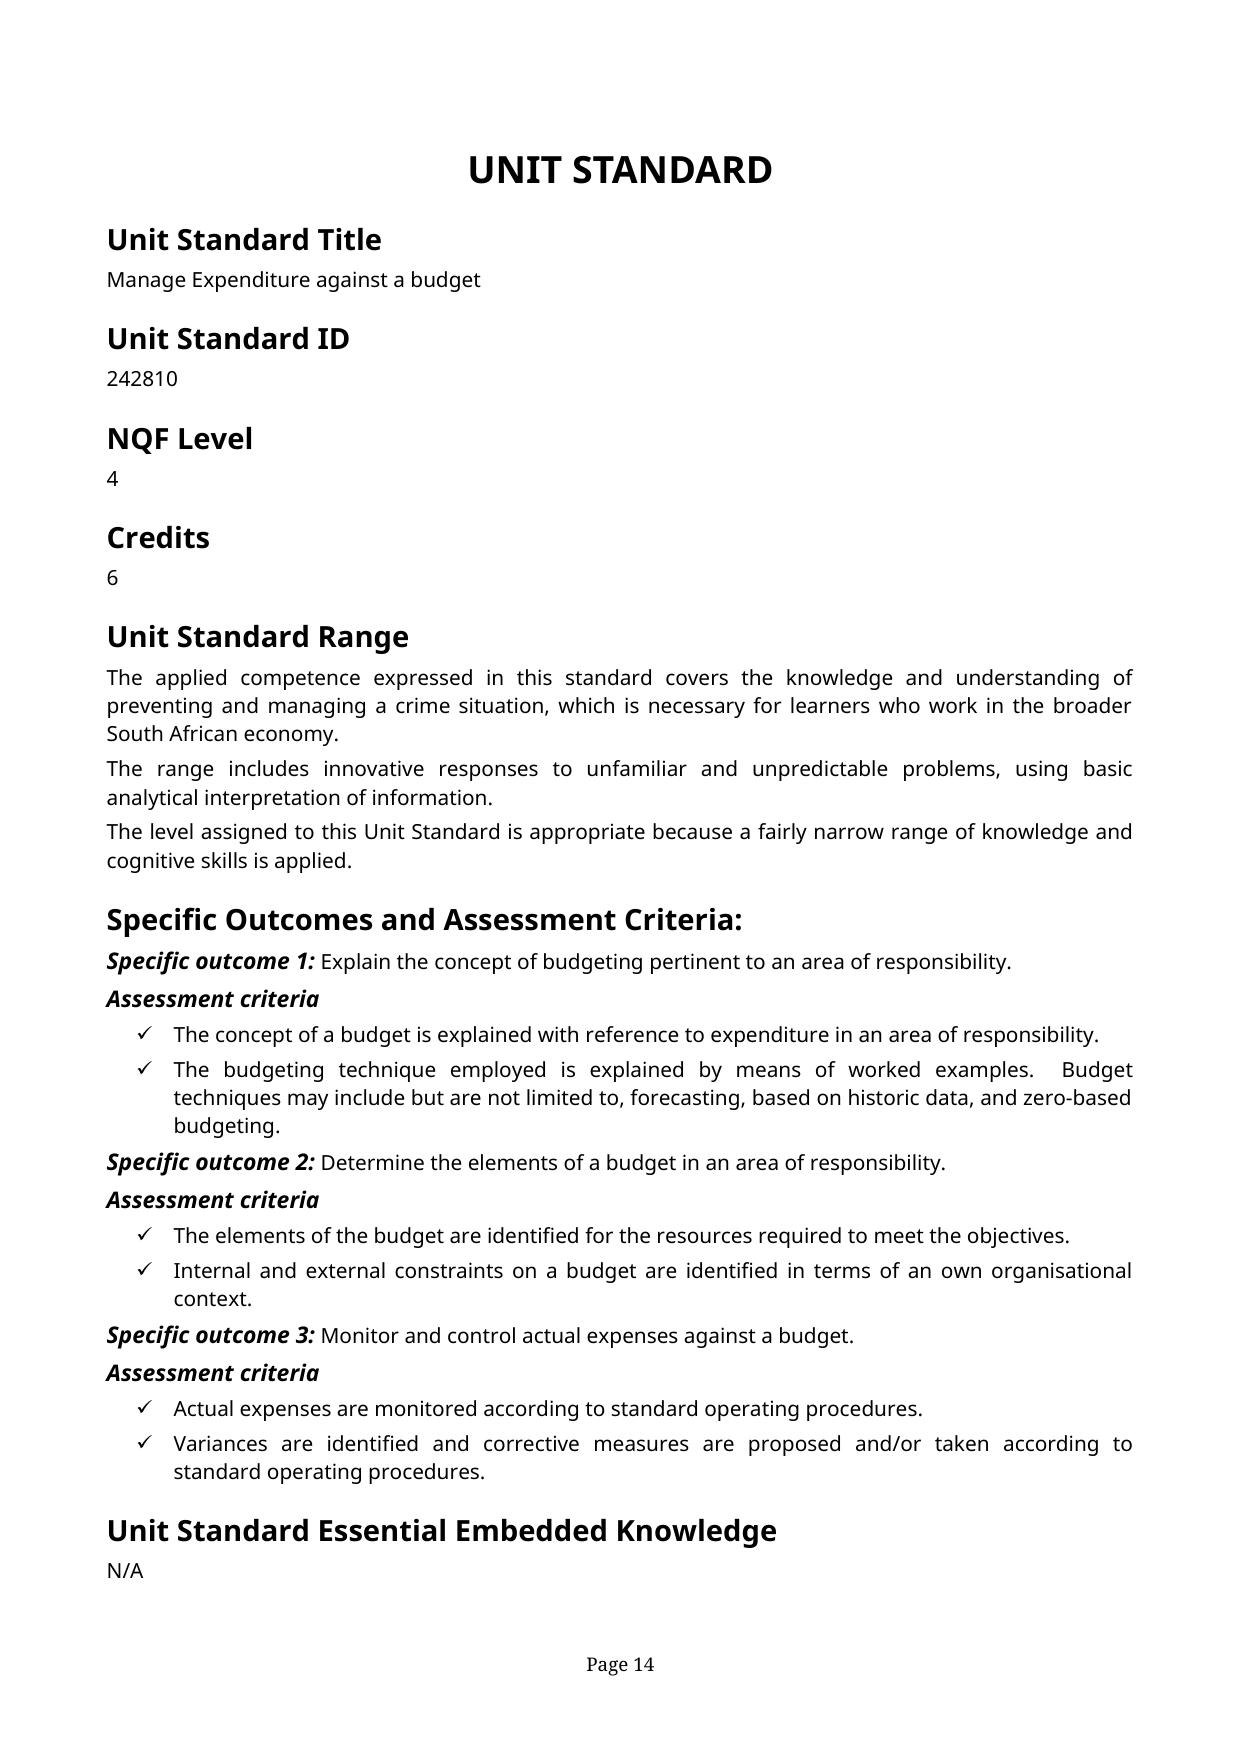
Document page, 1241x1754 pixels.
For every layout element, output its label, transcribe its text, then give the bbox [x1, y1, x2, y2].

text Assessment criteria [106, 983, 1134, 1014]
subtitle Unit Standard Essential Embedded Knowledge [106, 1511, 1134, 1550]
text Specific outcome 2: Determine the elements of a budget in an area of responsibility. [106, 1146, 1134, 1178]
list Variances are identified and corrective measures are proposed and/or taken according to standard operating procedures. [136, 1429, 1134, 1486]
text Manage Expenditure against a budget [106, 265, 1134, 293]
text 242810 [106, 364, 1134, 393]
text Specific outcome 3: Monitor and control actual expenses against a budget. [106, 1319, 1134, 1350]
text 6 [106, 563, 1134, 592]
list The elements of the budget are identified for the resources required to meet the objectives. [136, 1221, 1134, 1250]
text The level assigned to this Unit Standard is appropriate because a fairly narrow range of knowledge and cognitive skills is applied. [106, 817, 1134, 874]
subtitle Unit Standard ID [106, 318, 1134, 358]
text Specific outcome 1: Explain the concept of budgeting pertinent to an area of responsibility. [106, 945, 1134, 976]
subtitle Specific Outcomes and Assessment Criteria: [106, 899, 1134, 939]
text The applied competence expressed in this standard covers the knowledge and understanding of preventing and managing a crime situation, which is necessary for learners who work in the broader South African economy. [106, 663, 1134, 748]
list The budgeting technique employed is explained by means of worked examples. Budget techniques may include but are not limited to, forecasting, based on historic data, and zero-based budgeting. [136, 1055, 1134, 1140]
text N/A [106, 1557, 1134, 1585]
text Assessment criteria [106, 1184, 1134, 1215]
text The range includes innovative responses to unfamiliar and unpredictable problems, using basic analytical interpretation of information. [106, 754, 1134, 811]
subtitle Unit Standard Title [106, 219, 1134, 259]
text Assessment criteria [106, 1357, 1134, 1388]
list The concept of a budget is explained with reference to expenditure in an area of responsibility. [136, 1020, 1134, 1048]
subtitle UNIT STANDARD [106, 143, 1134, 194]
subtitle NQF Level [106, 418, 1134, 458]
list Actual expenses are monitored according to standard operating procedures. [136, 1394, 1134, 1423]
list Internal and external constraints on a budget are identified in terms of an own organisational context. [136, 1256, 1134, 1313]
text 4 [106, 464, 1134, 492]
subtitle Credits [106, 517, 1134, 557]
